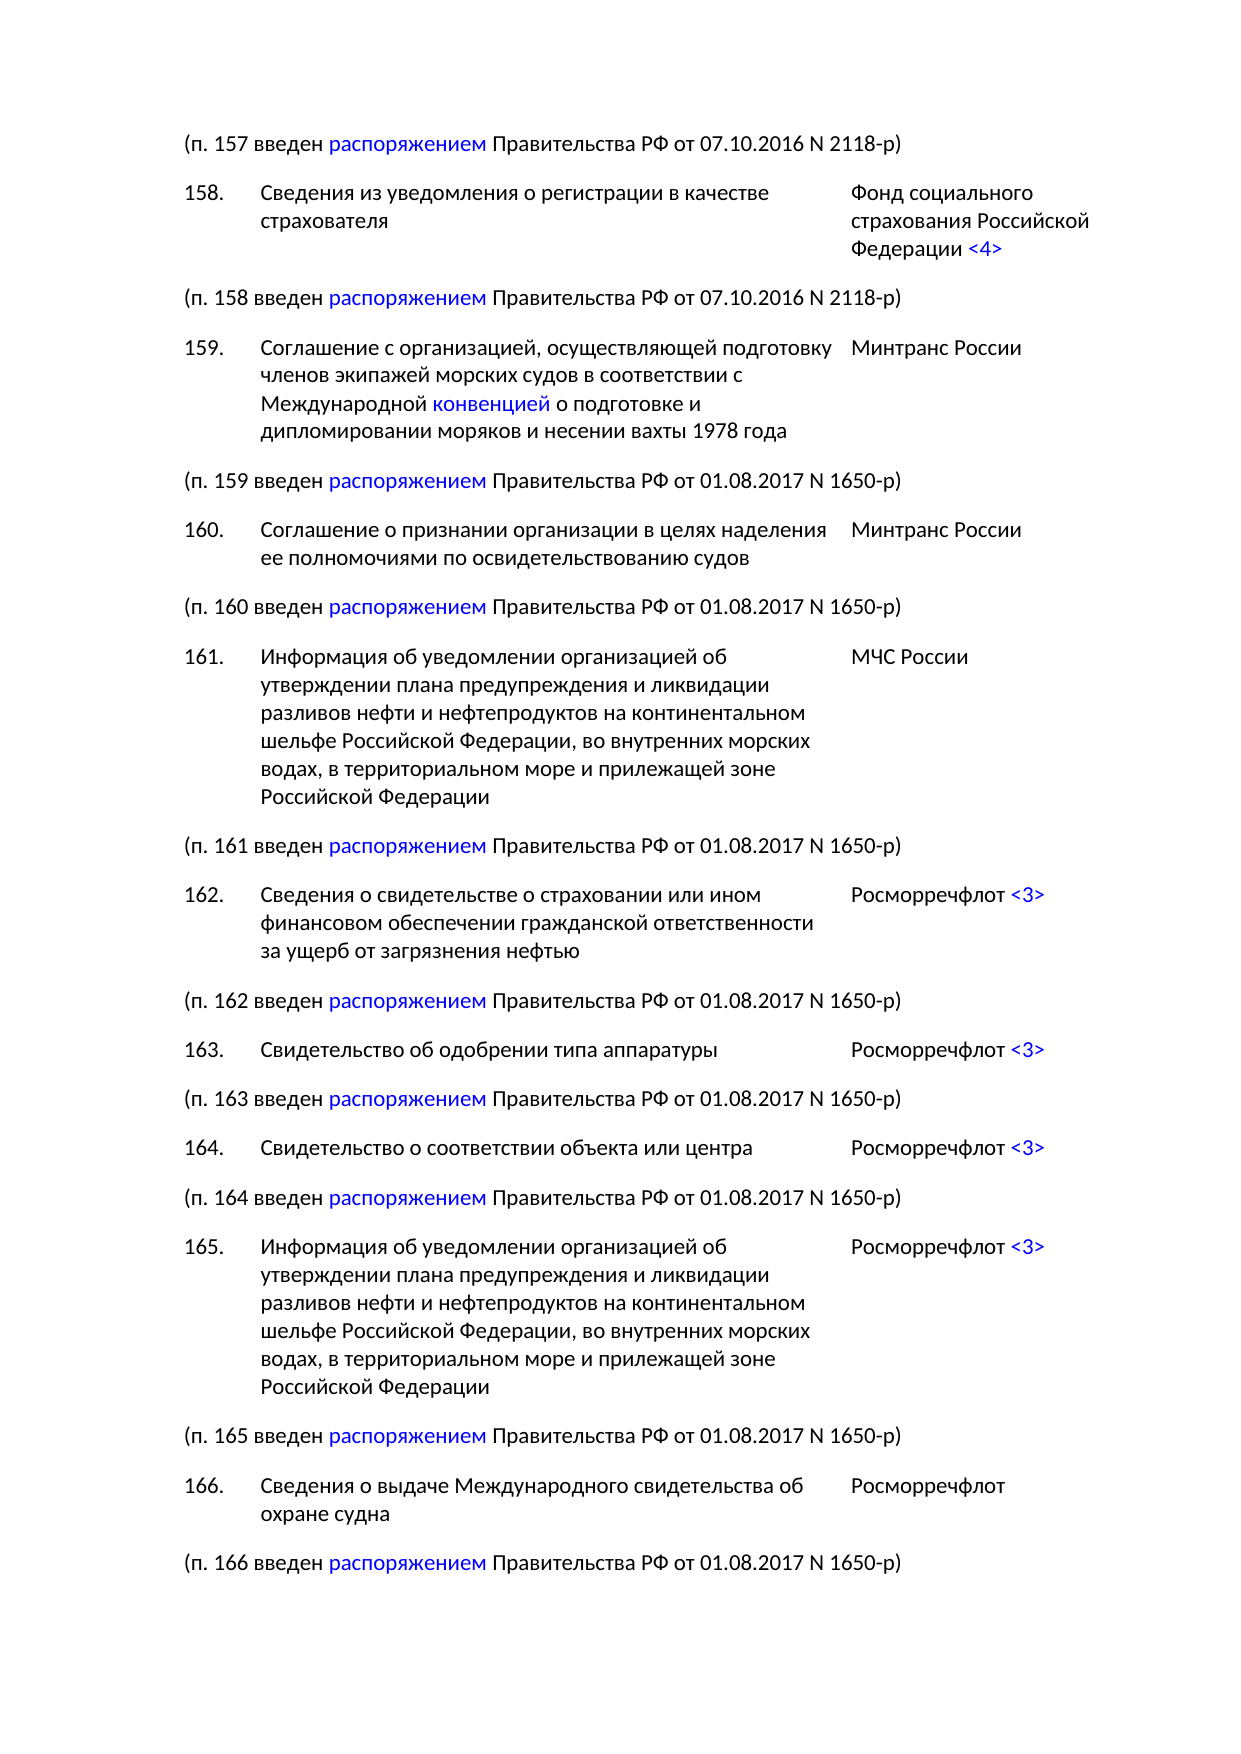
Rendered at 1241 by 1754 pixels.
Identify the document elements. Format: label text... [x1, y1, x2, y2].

table_cell (п. 165 введен распоряжением Правительства РФ от 01.08.2017 N 1650-р) [177, 1411, 1122, 1460]
table_cell Росморречфлот <3> [844, 870, 1122, 975]
table_cell 162. [177, 870, 254, 975]
table_cell Свидетельство о соответствии объекта или центра [254, 1123, 844, 1172]
table_cell 163. [177, 1024, 254, 1074]
table_cell (п. 163 введен распоряжением Правительства РФ от 01.08.2017 N 1650-р) [177, 1074, 1122, 1123]
table_cell Соглашение с организацией, осуществляющей подготовку членов экипажей морских судов в соответствии с Международной конвенцией о подготовке и дипломировании моряков и несении вахты 1978 года [254, 322, 844, 455]
table_cell 166. [177, 1460, 254, 1537]
table_cell 160. [177, 505, 254, 582]
table_cell (п. 164 введен распоряжением Правительства РФ от 01.08.2017 N 1650-р) [177, 1172, 1122, 1221]
table_cell (п. 159 введен распоряжением Правительства РФ от 01.08.2017 N 1650-р) [177, 455, 1122, 504]
table_cell 158. [177, 168, 254, 273]
table_cell Информация об уведомлении организацией об утверждении плана предупреждения и ликвидации разливов нефти и нефтепродуктов на континентальном шельфе Российской Федерации, во внутренних морских водах, в территориальном море и прилежащей зоне Российской Федерации [254, 631, 844, 821]
table_cell Информация об уведомлении организацией об утверждении плана предупреждения и ликвидации разливов нефти и нефтепродуктов на континентальном шельфе Российской Федерации, во внутренних морских водах, в территориальном море и прилежащей зоне Российской Федерации [254, 1221, 844, 1411]
table_cell Минтранс России [844, 505, 1122, 582]
table_cell Росморречфлот [844, 1460, 1122, 1537]
table_cell Росморречфлот <3> [844, 1024, 1122, 1074]
table_cell (п. 160 введен распоряжением Правительства РФ от 01.08.2017 N 1650-р) [177, 582, 1122, 631]
table_cell (п. 162 введен распоряжением Правительства РФ от 01.08.2017 N 1650-р) [177, 975, 1122, 1024]
table_cell 164. [177, 1123, 254, 1172]
table_cell (п. 166 введен распоряжением Правительства РФ от 01.08.2017 N 1650-р) [177, 1538, 1122, 1587]
table_cell Свидетельство об одобрении типа аппаратуры [254, 1024, 844, 1074]
table_cell Росморречфлот <3> [844, 1123, 1122, 1172]
table_cell (п. 158 введен распоряжением Правительства РФ от 07.10.2016 N 2118-р) [177, 273, 1122, 322]
table_cell 165. [177, 1221, 254, 1411]
table_cell (п. 161 введен распоряжением Правительства РФ от 01.08.2017 N 1650-р) [177, 821, 1122, 870]
table_cell Росморречфлот <3> [844, 1221, 1122, 1411]
table_cell 161. [177, 631, 254, 821]
table_cell (п. 157 введен распоряжением Правительства РФ от 07.10.2016 N 2118-р) [177, 118, 1122, 167]
table_cell МЧС России [844, 631, 1122, 821]
table_cell Сведения о свидетельстве о страховании или ином финансовом обеспечении гражданской ответственности за ущерб от загрязнения нефтью [254, 870, 844, 975]
table_cell Сведения из уведомления о регистрации в качестве страхователя [254, 168, 844, 273]
table_cell Минтранс России [844, 322, 1122, 455]
table_cell 159. [177, 322, 254, 455]
table_cell Соглашение о признании организации в целях наделения ее полномочиями по освидетельствованию судов [254, 505, 844, 582]
table_cell Фонд социального страхования Российской Федерации <4> [844, 168, 1122, 273]
table_cell Сведения о выдаче Международного свидетельства об охране судна [254, 1460, 844, 1537]
